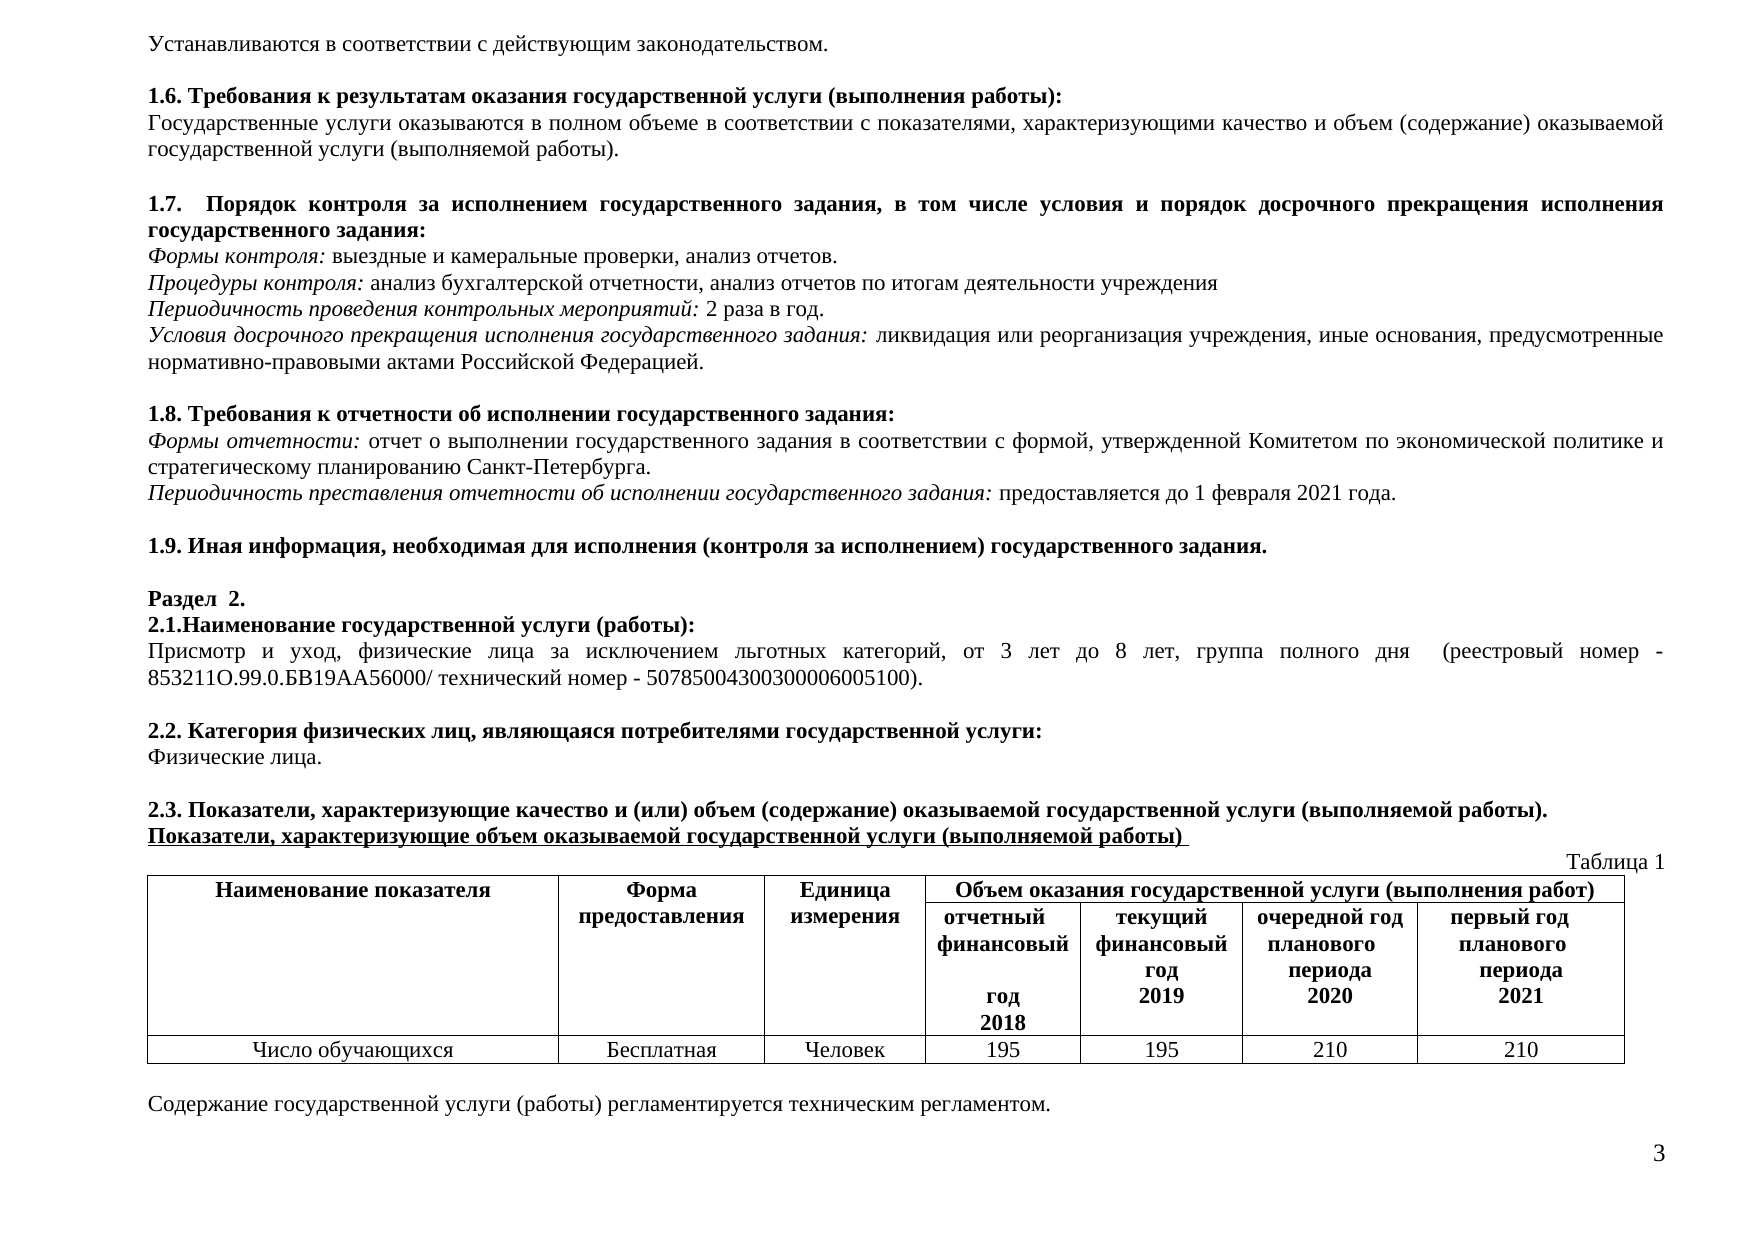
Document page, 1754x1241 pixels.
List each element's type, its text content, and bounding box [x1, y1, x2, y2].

table_header Форма предоставления [559, 876, 764, 1035]
text Показатели, характеризующие объем оказываемой государственной услуги (выполняемой работы) [148, 822, 1665, 848]
text Условия досрочного прекращения исполнения государственного задания: ликвидация или реорганизация учреждения, иные основания, предусмотренные нормативно-правовыми актами Российской Федерацией. [148, 321, 1665, 374]
text 2.2. Категория физических лиц, являющаяся потребителями государственной услуги: [148, 717, 1665, 743]
table_cell 195 [1081, 1036, 1242, 1062]
text 1.6. Требования к результатам оказания государственной услуги (выполнения работы): [148, 82, 1665, 109]
table_header Единица измерения [765, 876, 925, 1035]
table_header Объем оказания государственной услуги (выполнения работ) [926, 876, 1624, 902]
table_cell 210 [1243, 1036, 1417, 1062]
table_cell отчетный финансовый год 2018 [926, 903, 1080, 1035]
text 1.8. Требования к отчетности об исполнении государственного задания: [148, 400, 1665, 427]
text Государственные услуги оказываются в полном объеме в соответствии с показателями, характеризующими качество и объем (содержание) оказываемой государственной услуги (выполняемой работы). [148, 109, 1665, 163]
text Содержание государственной услуги (работы) регламентируется техническим регламентом. [148, 1090, 1665, 1116]
table_cell Человек [765, 1036, 925, 1062]
text Формы контроля: выездные и камеральные проверки, анализ отчетов. [148, 242, 1665, 269]
text Таблица 1 [148, 848, 1665, 875]
text 1.7. Порядок контроля за исполнением государственного задания, в том числе условия и порядок досрочного прекращения исполнения государственного задания: [148, 189, 1665, 242]
table_cell Число обучающихся [148, 1036, 558, 1062]
text Процедуры контроля: анализ бухгалтерской отчетности, анализ отчетов по итогам деятельности учреждения [148, 269, 1665, 295]
text Периодичность проведения контрольных мероприятий: 2 раза в год. [148, 295, 1665, 321]
text Раздел 2. [148, 585, 1665, 611]
text Физические лица. [148, 743, 1665, 769]
text Устанавливаются в соответствии с действующим законодательством. [148, 29, 1665, 56]
table_header 2.3. Показатели, характеризующие качество и (или) объем (содержание) оказываемой государственной услуги (выполняемой работы). [134, 796, 1680, 822]
table_header Наименование показателя [148, 876, 558, 1035]
table_cell 210 [1418, 1036, 1624, 1062]
text Присмотр и уход, физические лица за исключением льготных категорий, от 3 лет до 8 лет, группа полного дня (реестровый номер - 853211О.99.0.БВ19АА56000/ технический номер - 50785004300300006005100). [148, 638, 1665, 690]
text 1.9. Иная информация, необходимая для исполнения (контроля за исполнением) государственного задания. [148, 532, 1665, 558]
text Формы отчетности: отчет о выполнении государственного задания в соответствии с формой, утвержденной Комитетом по экономической политике и стратегическому планированию Санкт-Петербурга. [148, 427, 1665, 479]
table_cell очередной год планового периода 2020 [1243, 903, 1417, 1035]
text 2.1.Наименование государственной услуги (работы): [148, 611, 1665, 638]
table_cell 195 [926, 1036, 1080, 1062]
table_cell первый год планового периода 2021 [1418, 903, 1624, 1035]
text Периодичность преставления отчетности об исполнении государственного задания: предоставляется до 1 февраля 2021 года. [148, 479, 1665, 506]
table_cell текущий финансовый год 2019 [1081, 903, 1242, 1035]
table_cell Бесплатная [559, 1036, 764, 1062]
